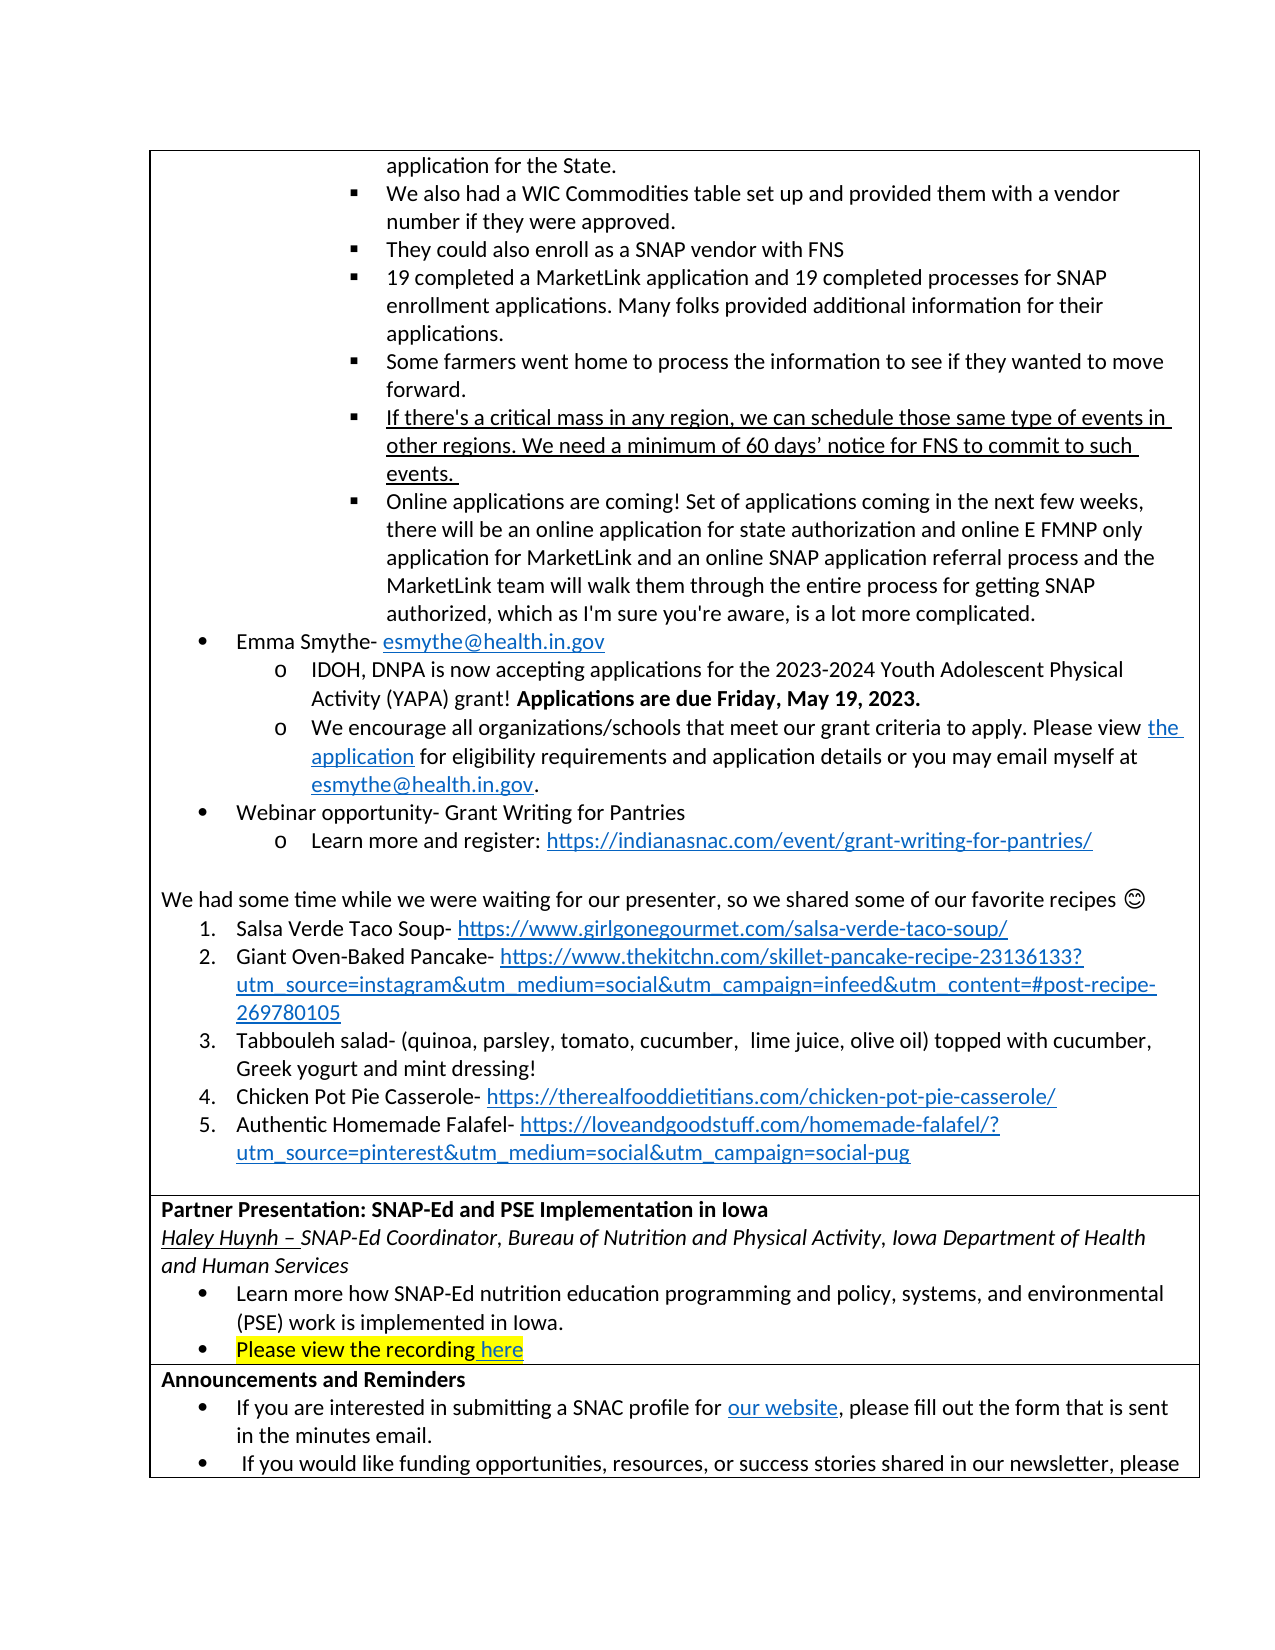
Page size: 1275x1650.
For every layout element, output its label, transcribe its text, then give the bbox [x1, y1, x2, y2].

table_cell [151, 1365, 1199, 1477]
table_cell Partner Presentation: SNAP-Ed and PSE Implementation in Iowa Haley Huynh – SNAP-Ed Coordinator, Bureau of Nutrition and Physical Activity, Iowa Department of Health and Human Services Learn more how SNAP-Ed nutrition education programming and policy, systems, and environmental (PSE) work is implemented in Iowa. Please view the recording here [151, 1196, 1199, 1364]
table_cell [151, 151, 1199, 1194]
